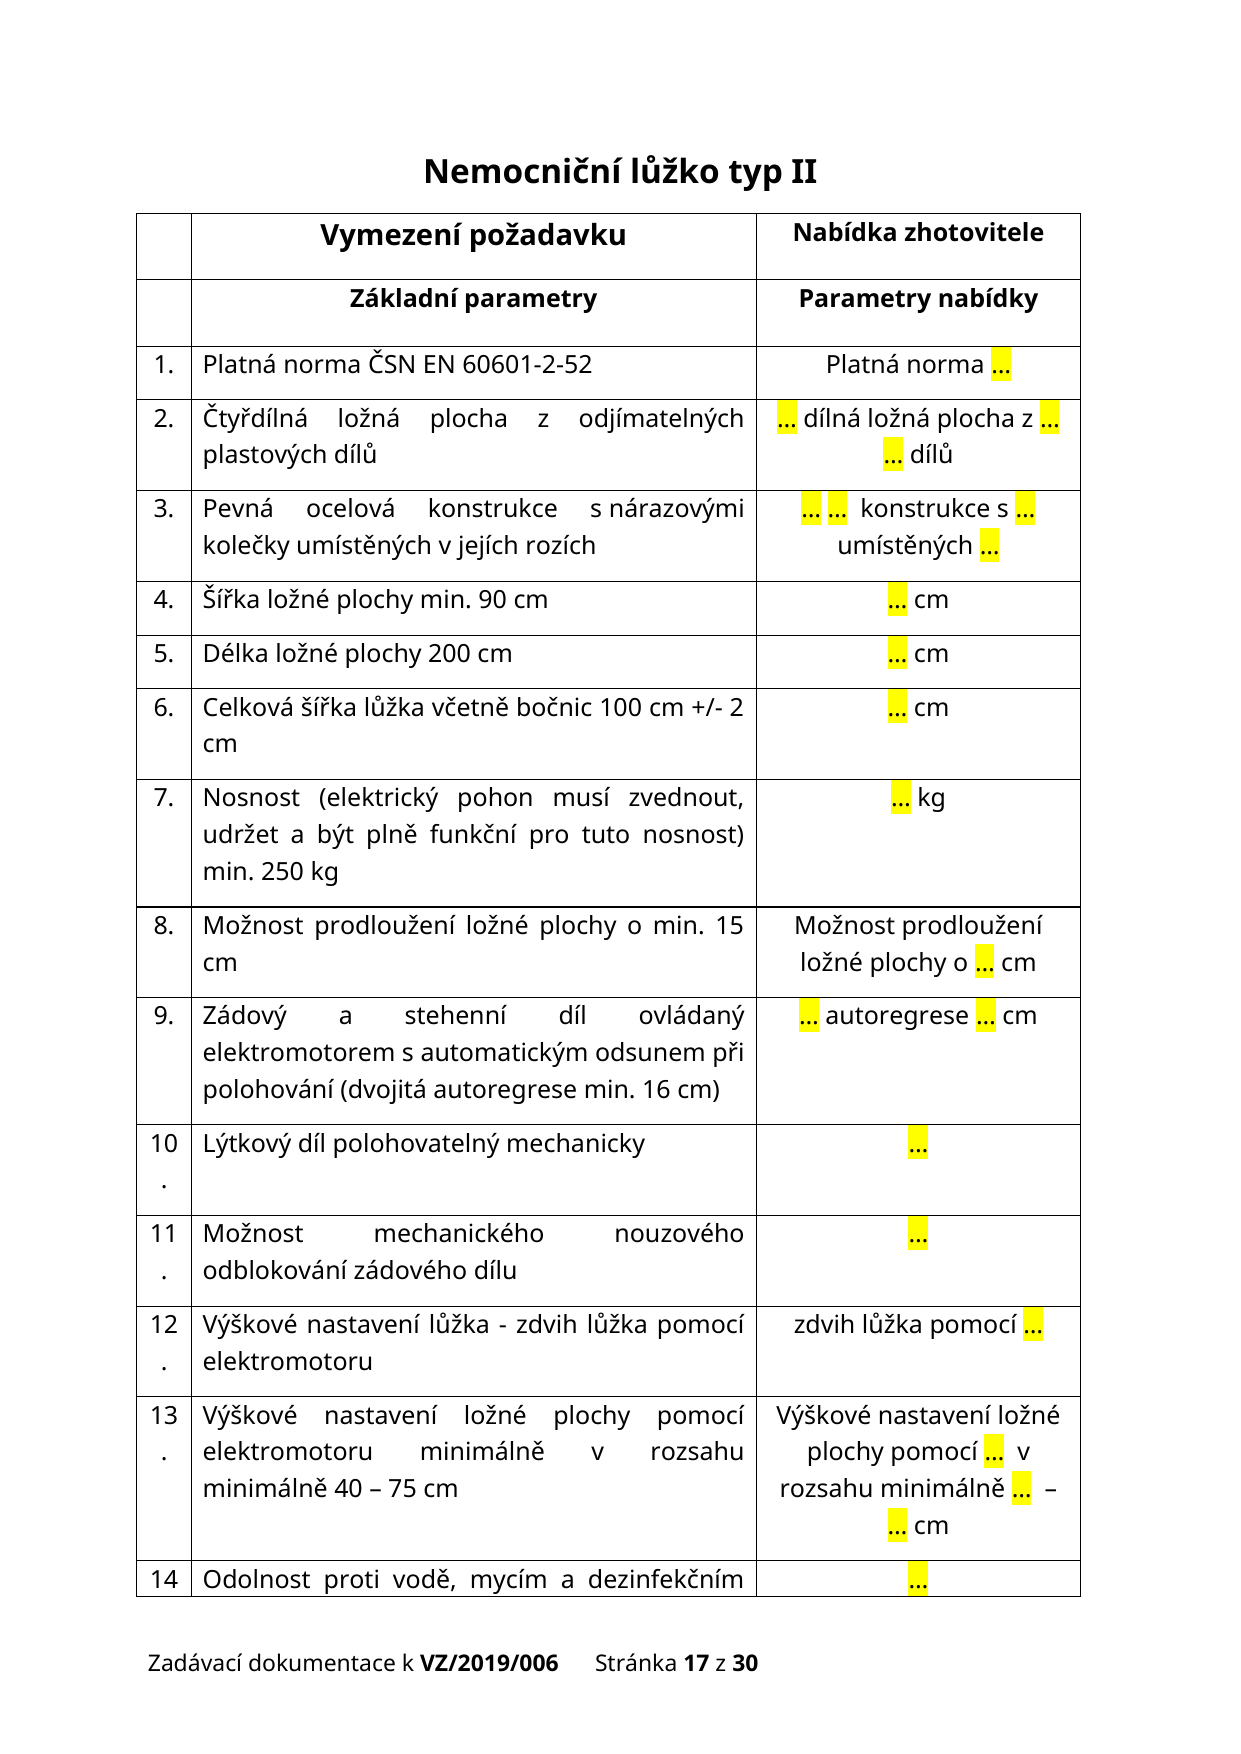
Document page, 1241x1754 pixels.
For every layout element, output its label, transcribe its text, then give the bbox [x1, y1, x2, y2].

table_cell … … konstrukce s … umístěných … [757, 491, 1080, 581]
table_cell 8. [137, 908, 191, 997]
table_cell 11. [137, 1216, 191, 1306]
table_cell 1. [137, 347, 191, 399]
table_cell Délka ložné plochy 200 cm [192, 636, 756, 688]
table_cell Možnost prodloužení ložné plochy o … cm [757, 908, 1080, 997]
table_cell Celková šířka lůžka včetně bočnic 100 cm +/- 2 cm [192, 689, 756, 779]
table_cell zdvih lůžka pomocí … [757, 1307, 1080, 1396]
table_cell Výškové nastavení ložné plochy pomocí elektromotoru minimálně v rozsahu minimálně 40 – 75 cm [192, 1397, 756, 1560]
table_cell 4. [137, 582, 191, 634]
table_cell … cm [757, 689, 1080, 779]
table_cell 14. [137, 1561, 191, 1596]
table_cell … cm [757, 582, 1080, 634]
table_cell Možnost mechanického nouzového odblokování zádového dílu [192, 1216, 756, 1306]
table_cell … [928, 1561, 1080, 1596]
table_cell … [757, 1125, 1080, 1215]
table_header [137, 214, 191, 279]
text Nemocniční lůžko typ II [148, 148, 1093, 193]
table_cell Platná norma … [757, 347, 1080, 399]
table_cell Výškové nastavení ložné plochy pomocí … v rozsahu minimálně … – … cm [757, 1397, 1080, 1560]
table_cell Čtyřdílná ložná plocha z odjímatelných plastových dílů [192, 400, 756, 490]
table_cell 5. [137, 636, 191, 688]
table_cell Zádový a stehenní díl ovládaný elektromotorem s automatickým odsunem při polohování (dvojitá autoregrese min. 16 cm) [192, 998, 756, 1124]
table_cell 13. [137, 1397, 191, 1560]
table_cell Parametry nabídky [757, 280, 1080, 346]
table_cell Šířka ložné plochy min. 90 cm [192, 582, 756, 634]
table_cell … kg [757, 780, 1080, 906]
table_cell Platná norma ČSN EN 60601-2-52 [192, 347, 756, 399]
table_cell … [757, 1216, 1080, 1306]
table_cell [192, 1561, 756, 1596]
table_cell 12. [137, 1307, 191, 1396]
table_cell … cm [757, 636, 1080, 688]
table_cell … [757, 1561, 908, 1596]
table_cell Základní parametry [192, 280, 756, 346]
table_cell 7. [137, 780, 191, 906]
table_cell … autoregrese … cm [757, 998, 1080, 1124]
table_cell … dílná ložná plocha z … … dílů [757, 400, 1080, 490]
table_cell 9. [137, 998, 191, 1124]
table_cell [137, 280, 191, 346]
table_header Nabídka zhotovitele [757, 214, 1080, 279]
table_cell Nosnost (elektrický pohon musí zvednout, udržet a být plně funkční pro tuto nosnost) min. 250 kg [192, 780, 756, 906]
table_cell 3. [137, 491, 191, 581]
table_cell 6. [137, 689, 191, 779]
table_cell Pevná ocelová konstrukce s nárazovými kolečky umístěných v jejích rozích [192, 491, 756, 581]
table_cell Lýtkový díl polohovatelný mechanicky [192, 1125, 756, 1215]
table_cell Možnost prodloužení ložné plochy o min. 15 cm [192, 908, 756, 997]
table_cell 2. [137, 400, 191, 490]
table_header Vymezení požadavku [192, 214, 756, 279]
table_cell Výškové nastavení lůžka - zdvih lůžka pomocí elektromotoru [192, 1307, 756, 1396]
table_cell 10. [137, 1125, 191, 1215]
